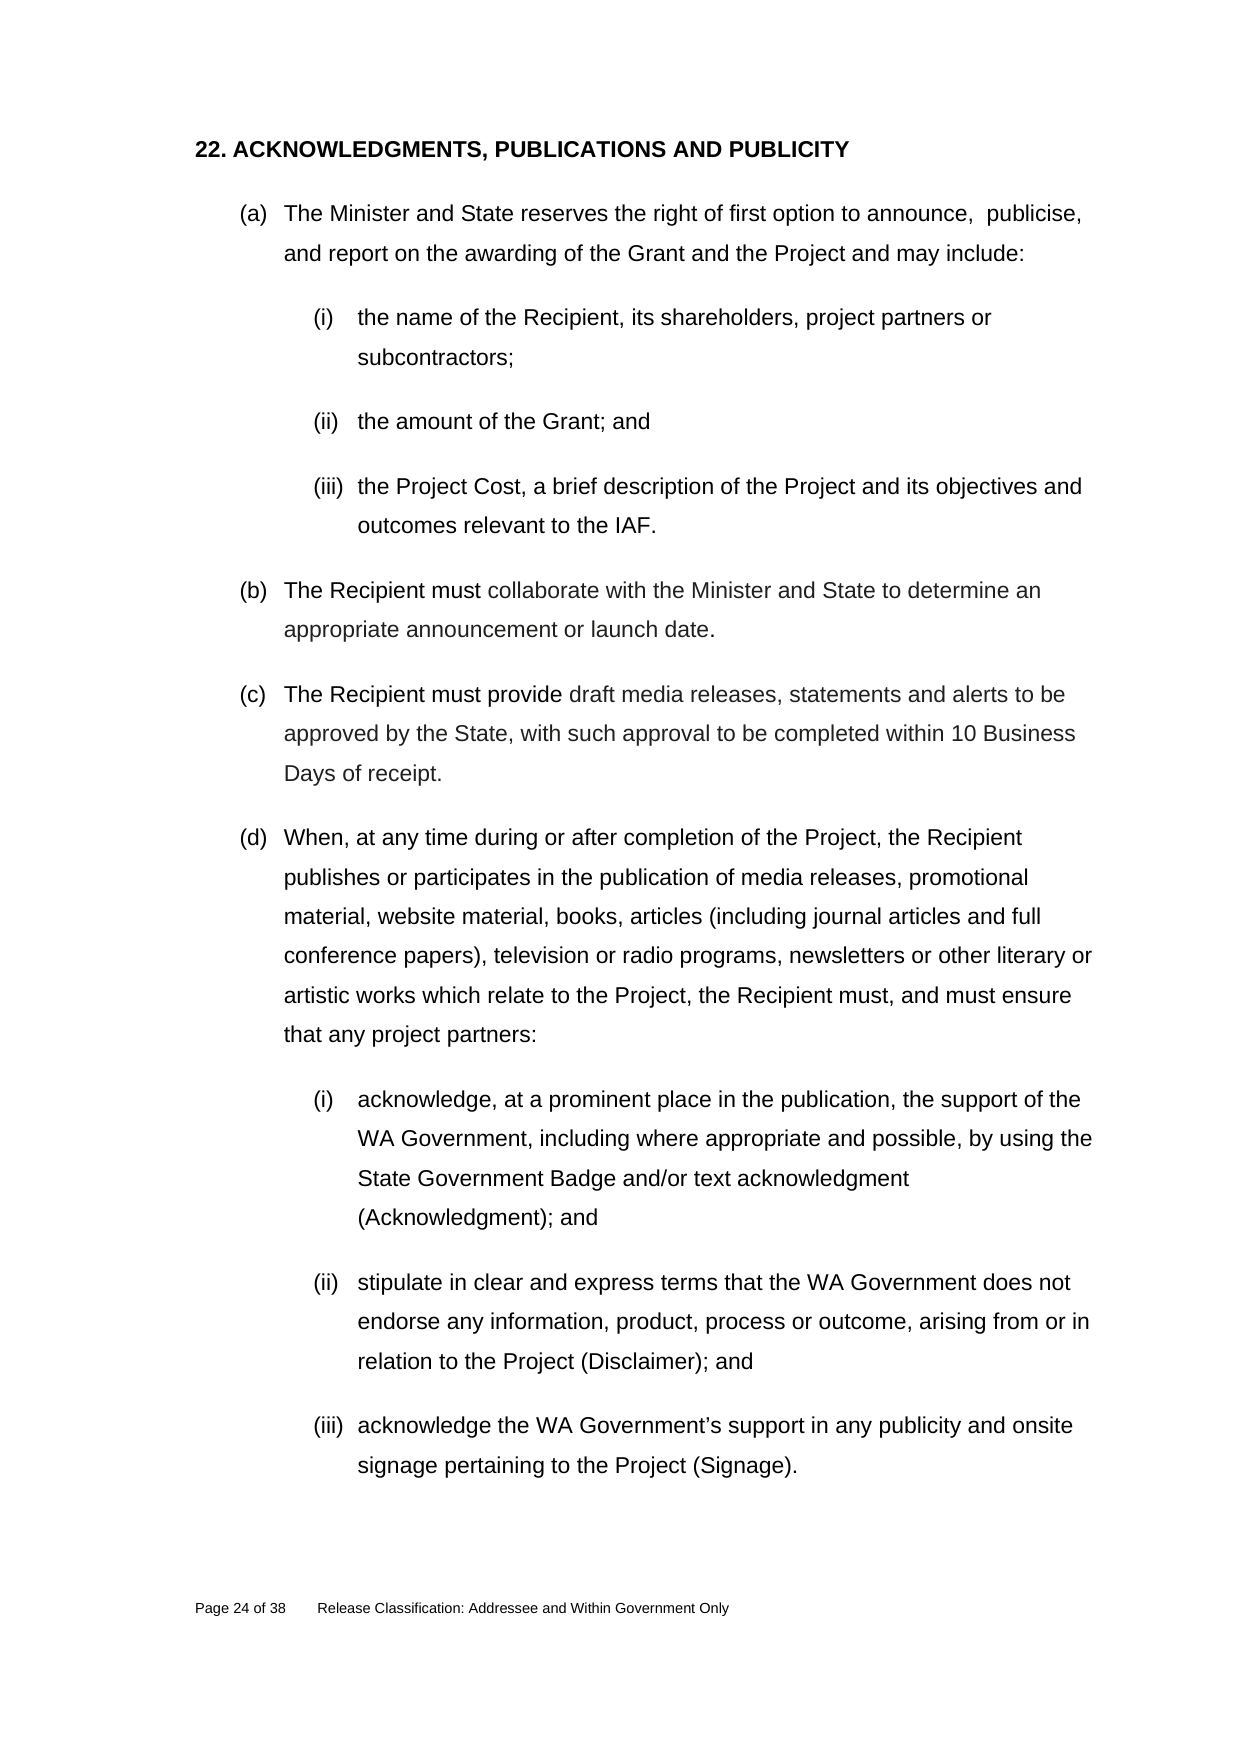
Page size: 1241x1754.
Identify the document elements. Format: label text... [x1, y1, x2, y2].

list the Project Cost, a brief description of the Project and its objectives and outcomes relevant to the IAF. [313, 473, 1104, 538]
list The Recipient must provide draft media releases, statements and alerts to be approved by the State, with such approval to be completed within 10 Business Days of receipt. [239, 681, 1104, 786]
list The Recipient must collaborate with the Minister and State to determine an appropriate announcement or launch date. [239, 577, 1104, 642]
list stipulate in clear and express terms that the WA Government does not endorse any information, product, process or outcome, arising from or in relation to the Project (Disclaimer); and [313, 1269, 1104, 1374]
subtitle ACKNOWLEDGMENTS, PUBLICATIONS AND PUBLICITY [195, 136, 1104, 162]
list The Minister and State reserves the right of first option to announce, publicise, and report on the awarding of the Grant and the Project and may include: [239, 200, 1104, 266]
list the amount of the Grant; and [313, 408, 1104, 434]
list the name of the Recipient, its shareholders, project partners or subcontractors; [313, 304, 1104, 370]
list acknowledge the WA Government’s support in any publicity and onsite signage pertaining to the Project (Signage). [313, 1412, 1104, 1478]
list When, at any time during or after completion of the Project, the Recipient publishes or participates in the publication of media releases, promotional material, website material, books, articles (including journal articles and full conference papers), television or radio programs, newsletters or other literary or artistic works which relate to the Project, the Recipient must, and must ensure that any project partners: [239, 824, 1104, 1048]
list acknowledge, at a prominent place in the publication, the support of the WA Government, including where appropriate and possible, by using the State Government Badge and/or text acknowledgment (Acknowledgment); and [313, 1086, 1104, 1231]
